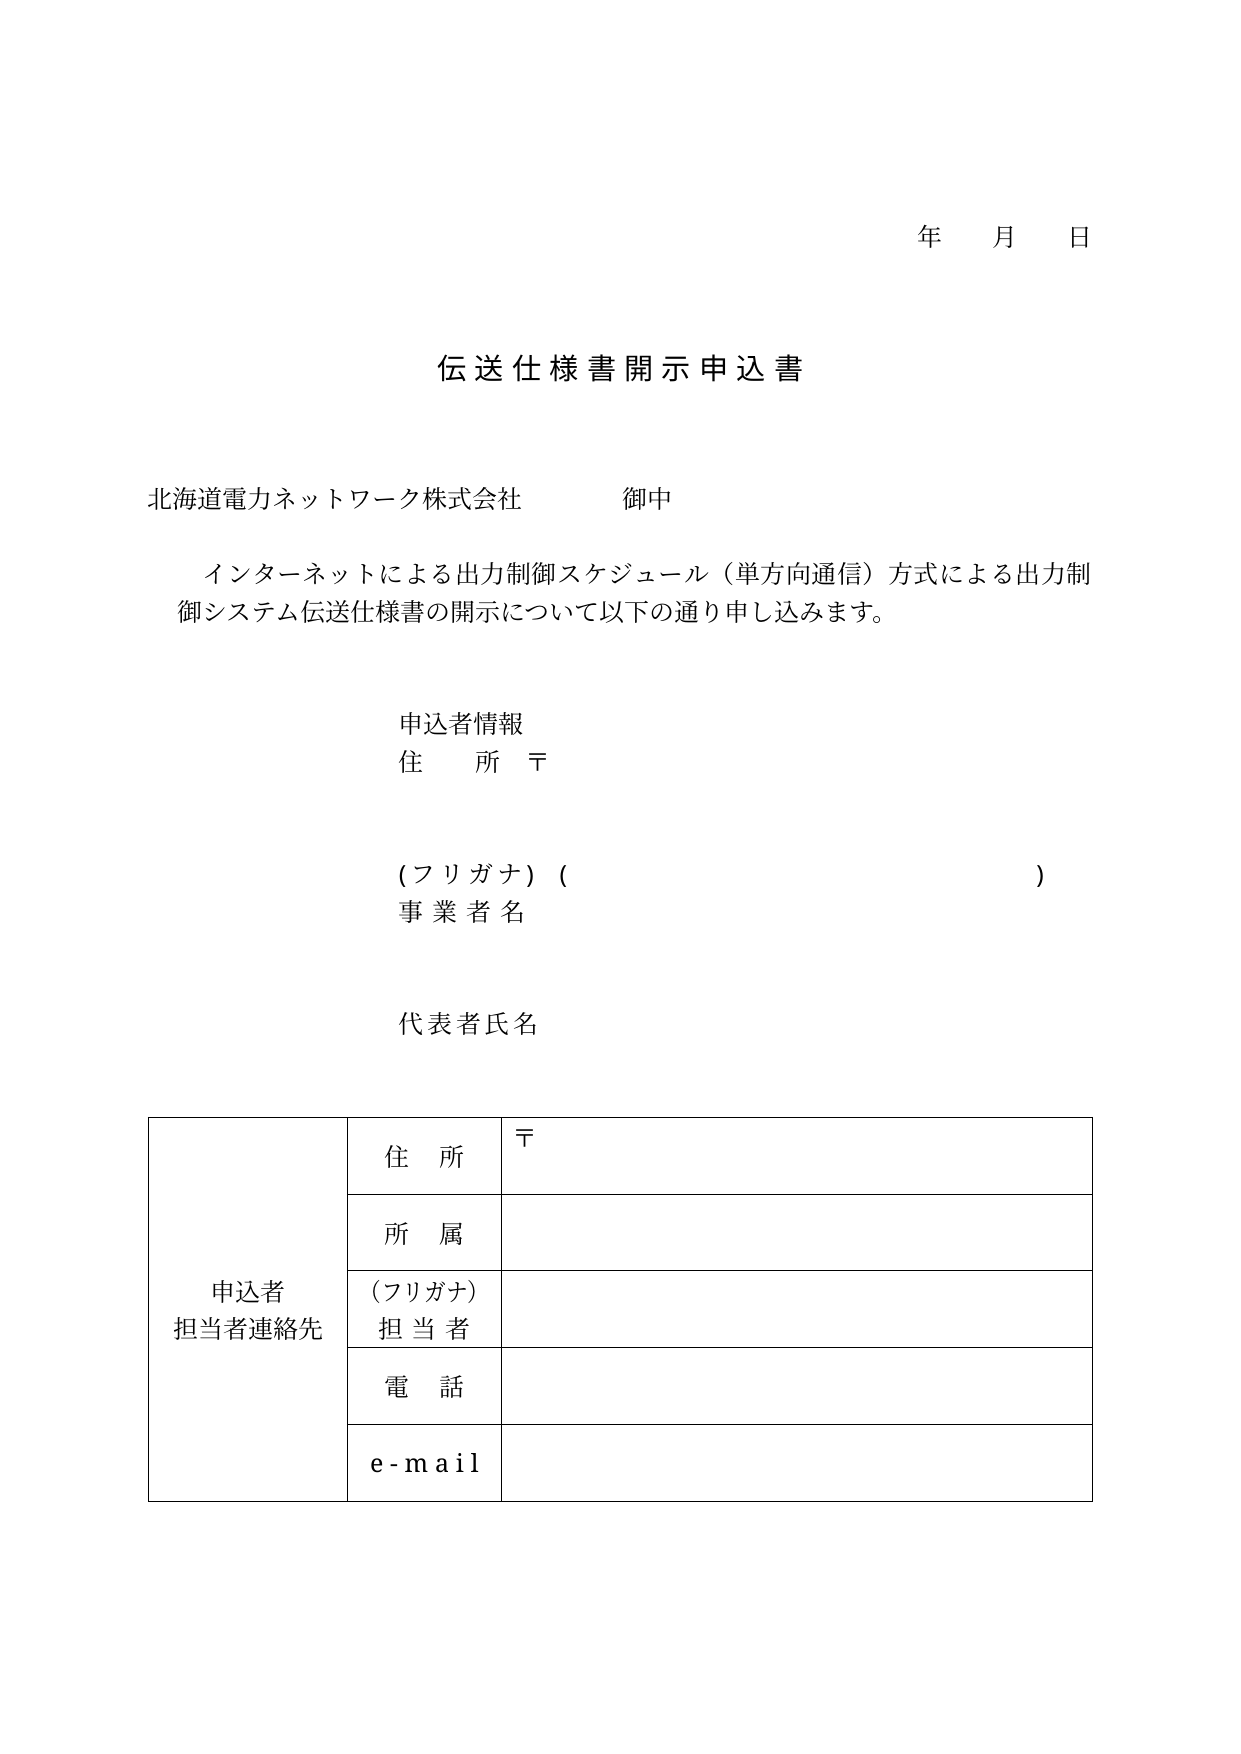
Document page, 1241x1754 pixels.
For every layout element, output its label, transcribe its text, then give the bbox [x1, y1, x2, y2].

text 年 月 日 [148, 217, 1092, 254]
table_header 住所 [348, 1118, 501, 1193]
text 北海道電力ネットワーク株式会社 御中 [148, 479, 1092, 517]
table_cell e-mail [348, 1425, 501, 1501]
table_header 申込者 担当者連絡先 [149, 1118, 347, 1501]
table_cell [502, 1425, 1092, 1501]
text (フリガナ) ( ) [399, 854, 1092, 892]
text 事業者名 [399, 892, 1092, 929]
text 伝送仕様書開示申込書 [148, 329, 1092, 404]
table_header 〒 [502, 1118, 1092, 1193]
text 申込者情報 [399, 704, 1092, 742]
table_cell [502, 1348, 1092, 1424]
table_cell 電話 [348, 1348, 501, 1424]
table_cell [502, 1195, 1092, 1270]
table_cell 所属 [348, 1195, 501, 1270]
text 住所 〒 [399, 742, 1092, 779]
text インターネットによる出力制御スケジュール（単方向通信）方式による出力制御システム伝送仕様書の開示について以下の通り申し込みます。 [177, 554, 1092, 629]
text 代表者氏名 [399, 1004, 1092, 1042]
table_cell （フリガナ） 担当者 [348, 1271, 501, 1347]
table_cell [502, 1271, 1092, 1347]
